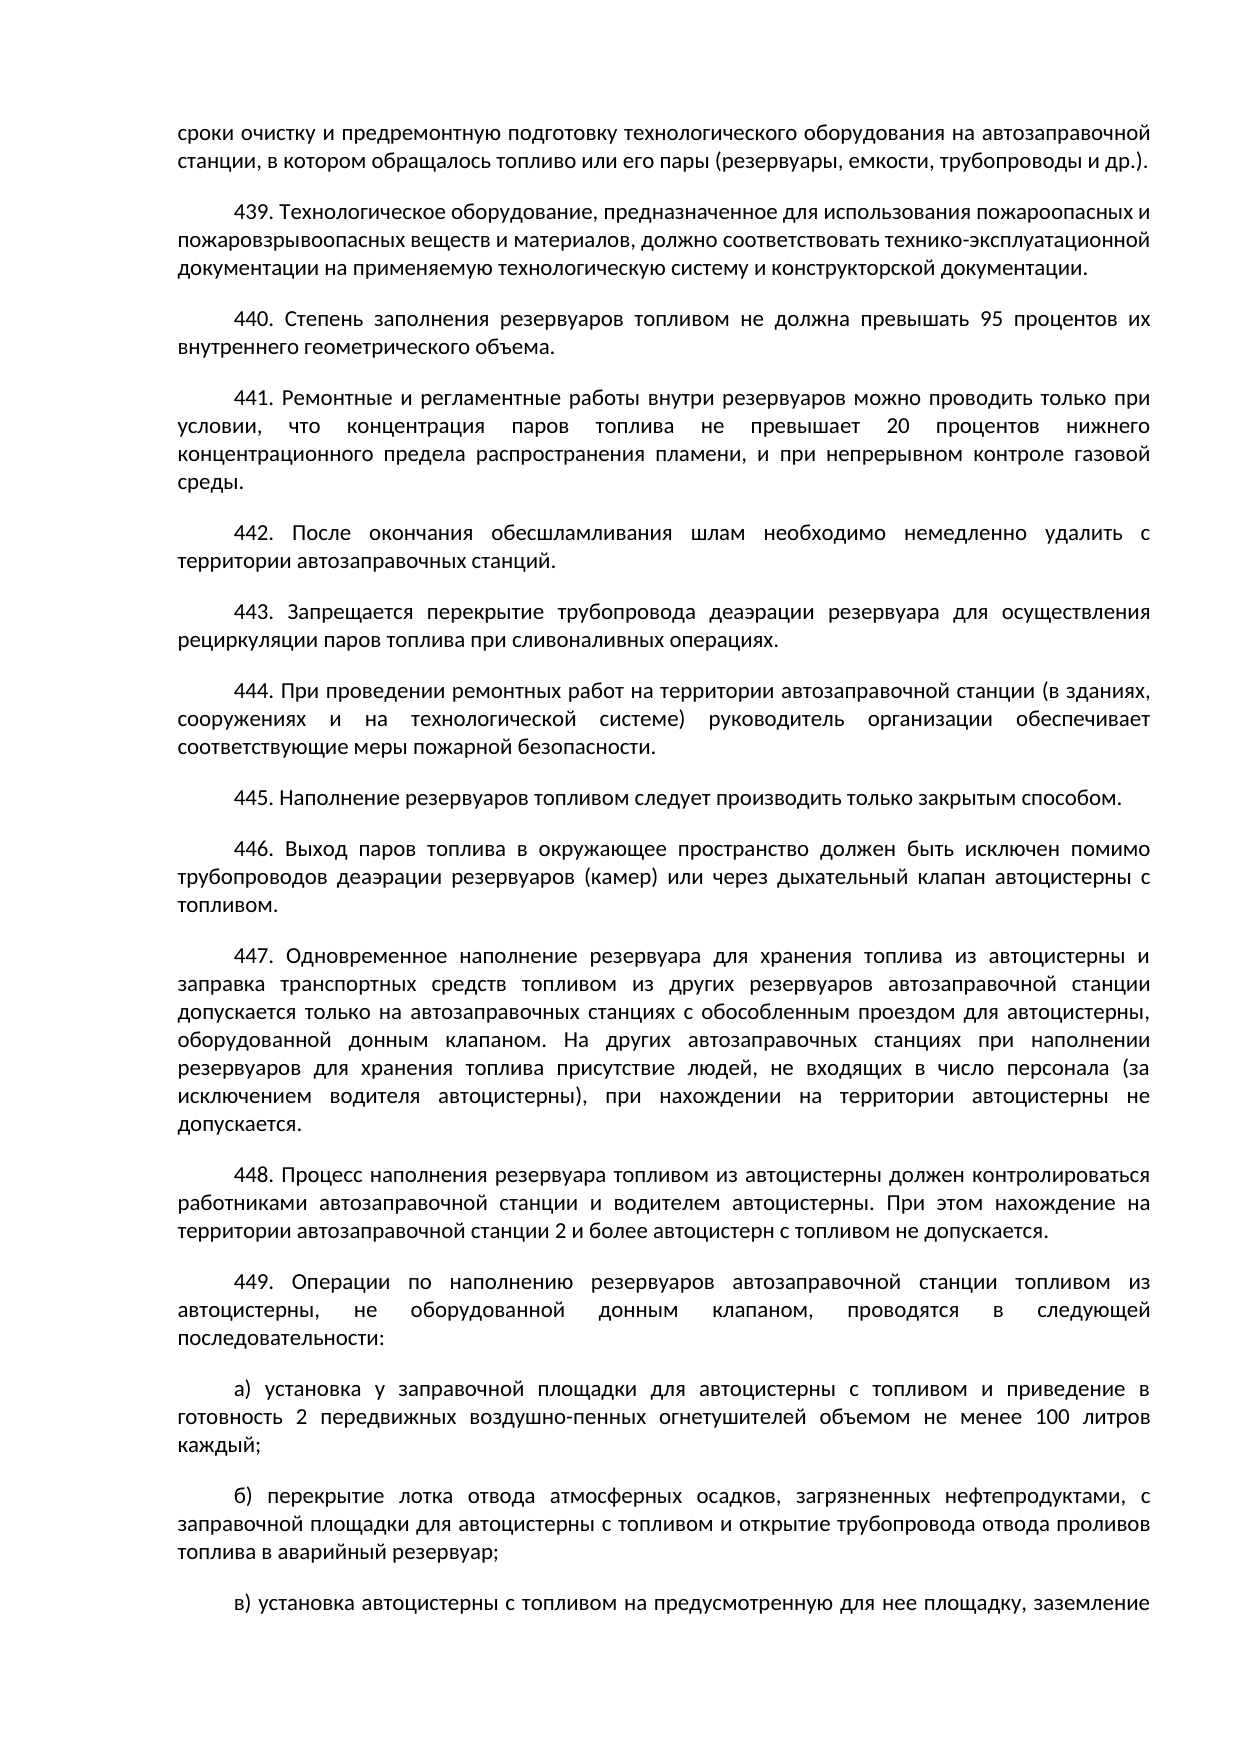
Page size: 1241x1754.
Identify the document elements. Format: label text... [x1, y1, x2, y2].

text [177, 1588, 1152, 1616]
text 449. Операции по наполнению резервуаров автозаправочной станции топливом из автоцистерны, не оборудованной донным клапаном, проводятся в следующей последовательности: [177, 1267, 1152, 1351]
text 441. Ремонтные и регламентные работы внутри резервуаров можно проводить только при условии, что концентрация паров топлива не превышает 20 процентов нижнего концентрационного предела распространения пламени, и при непрерывном контроле газовой среды. [177, 383, 1152, 495]
text 446. Выход паров топлива в окружающее пространство должен быть исключен помимо трубопроводов деаэрации резервуаров (камер) или через дыхательный клапан автоцистерны с топливом. [177, 834, 1152, 918]
text 447. Одновременное наполнение резервуара для хранения топлива из автоцистерны и заправка транспортных средств топливом из других резервуаров автозаправочной станции допускается только на автозаправочных станциях с обособленным проездом для автоцистерны, оборудованной донным клапаном. На других автозаправочных станциях при наполнении резервуаров для хранения топлива присутствие людей, не входящих в число персонала (за исключением водителя автоцистерны), при нахождении на территории автоцистерны не допускается. [177, 941, 1152, 1137]
text 448. Процесс наполнения резервуара топливом из автоцистерны должен контролироваться работниками автозаправочной станции и водителем автоцистерны. При этом нахождение на территории автозаправочной станции 2 и более автоцистерн с топливом не допускается. [177, 1160, 1152, 1244]
text 445. Наполнение резервуаров топливом следует производить только закрытым способом. [177, 783, 1152, 811]
text а) установка у заправочной площадки для автоцистерны с топливом и приведение в готовность 2 передвижных воздушно-пенных огнетушителей объемом не менее 100 литров каждый; [177, 1374, 1152, 1458]
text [177, 118, 1152, 174]
text 444. При проведении ремонтных работ на территории автозаправочной станции (в зданиях, сооружениях и на технологической системе) руководитель организации обеспечивает соответствующие меры пожарной безопасности. [177, 676, 1152, 760]
text 440. Степень заполнения резервуаров топливом не должна превышать 95 процентов их внутреннего геометрического объема. [177, 304, 1152, 360]
text 443. Запрещается перекрытие трубопровода деаэрации резервуара для осуществления рециркуляции паров топлива при сливоналивных операциях. [177, 597, 1152, 653]
text 442. После окончания обесшламливания шлам необходимо немедленно удалить с территории автозаправочных станций. [177, 518, 1152, 574]
text 439. Технологическое оборудование, предназначенное для использования пожароопасных и пожаровзрывоопасных веществ и материалов, должно соответствовать технико-эксплуатационной документации на применяемую технологическую систему и конструкторской документации. [177, 197, 1152, 281]
text б) перекрытие лотка отвода атмосферных осадков, загрязненных нефтепродуктами, с заправочной площадки для автоцистерны с топливом и открытие трубопровода отвода проливов топлива в аварийный резервуар; [177, 1481, 1152, 1565]
